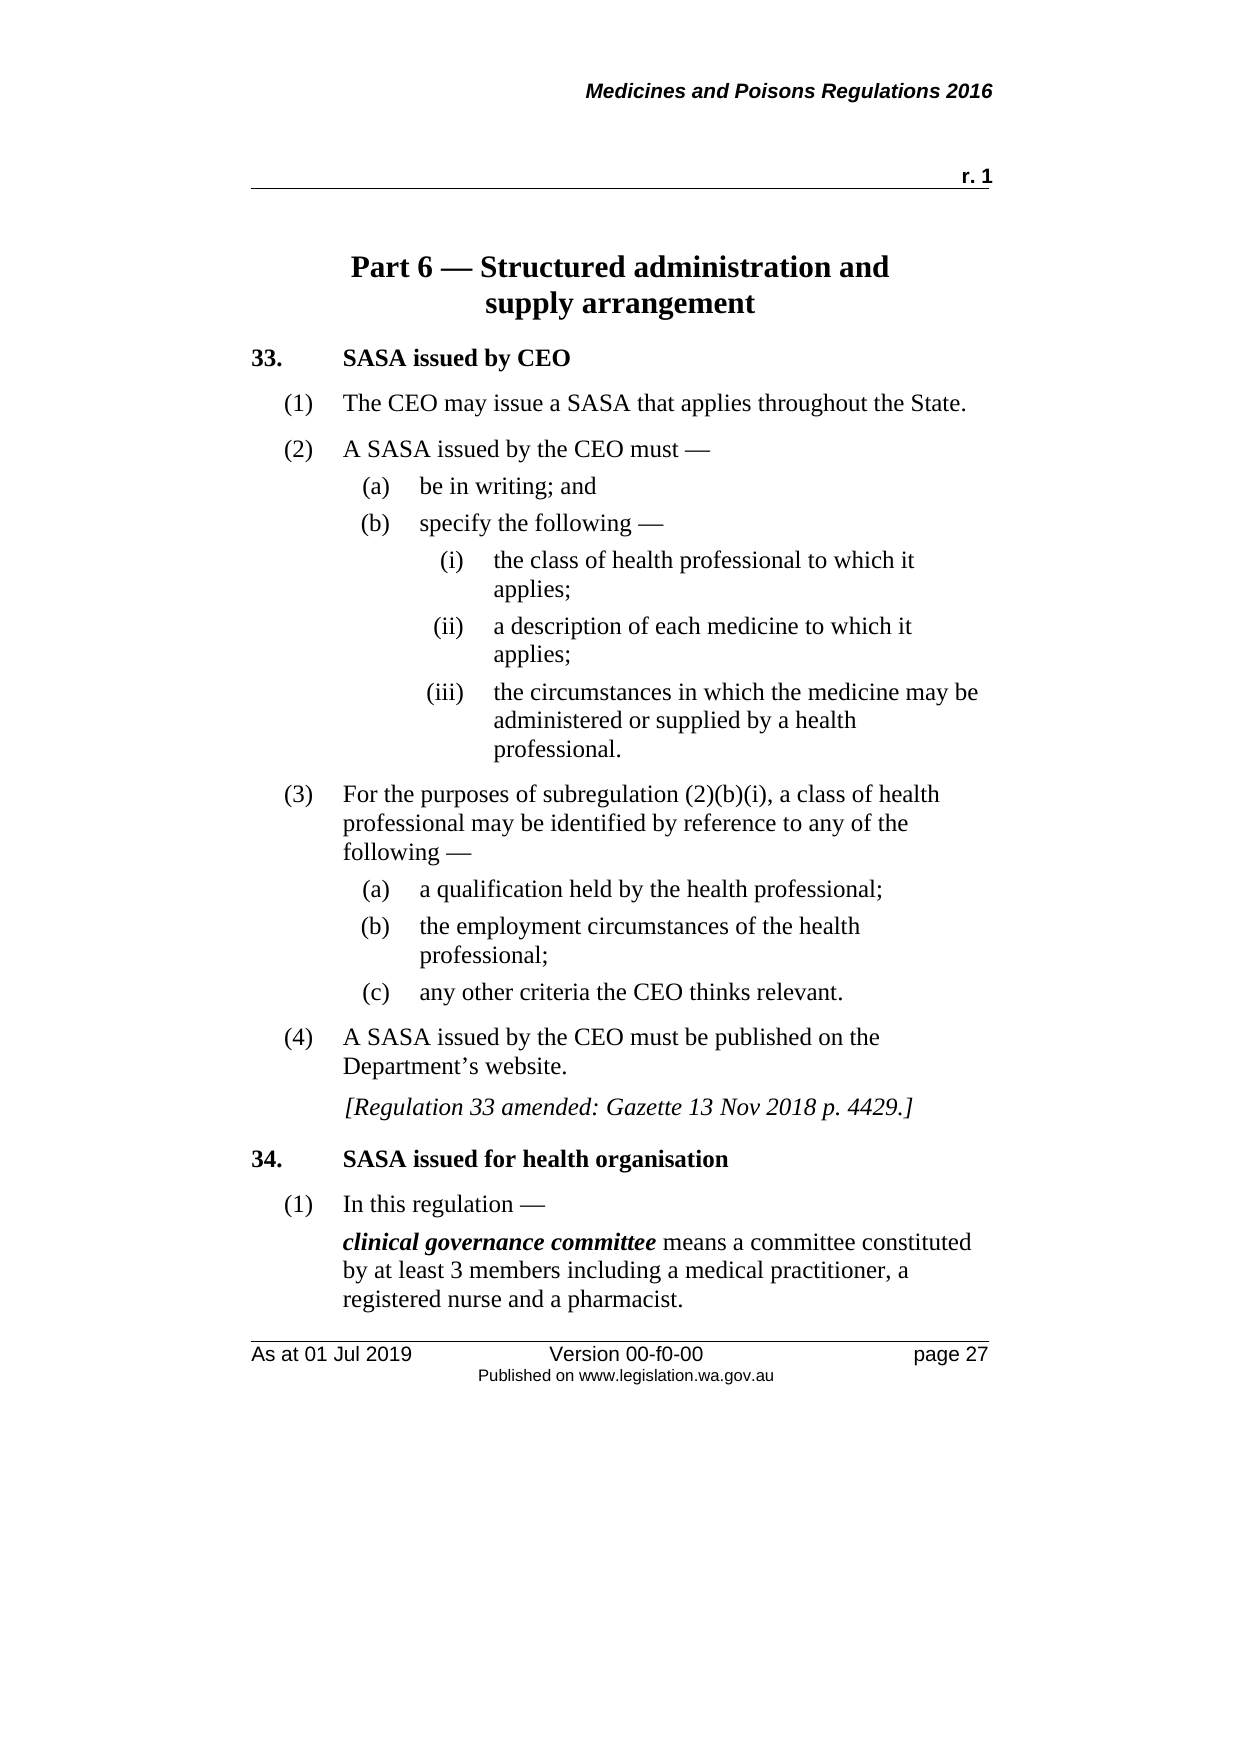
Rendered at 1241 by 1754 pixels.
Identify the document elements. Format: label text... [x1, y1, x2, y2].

text (a) a qualification held by the health professional; [251, 874, 989, 903]
text clinical governance committee means a committee constituted by at least 3 members including a medical practitioner, a registered nurse and a pharmacist. [251, 1227, 989, 1313]
subtitle Part 6 — Structured administration and supply arrangement [251, 248, 989, 320]
text (i) the class of health professional to which it applies; [251, 545, 989, 602]
text (3) For the purposes of subregulation (2)(b)(i), a class of health professional may be identified by reference to any of the following — [251, 779, 989, 866]
text (4) A SASA issued by the CEO must be published on the Department’s website. [251, 1022, 989, 1080]
text [Regulation 33 amended: Gazette 13 Nov 2018 p. 4429.] [251, 1092, 989, 1121]
subtitle 34. SASA issued for health organisation [251, 1144, 989, 1173]
text (a) be in writing; and [251, 471, 989, 499]
text (2) A SASA issued by the CEO must — [251, 434, 989, 462]
text (b) specify the following — [251, 508, 989, 537]
text (ii) a description of each medicine to which it applies; [251, 611, 989, 668]
text (1) In this regulation — [251, 1189, 989, 1218]
text (b) the employment circumstances of the health professional; [251, 911, 989, 969]
text (iii) the circumstances in which the medicine may be administered or supplied by a health professional. [251, 677, 989, 763]
subtitle 33. SASA issued by CEO [251, 343, 989, 372]
text (c) any other criteria the CEO thinks relevant. [251, 977, 989, 1006]
text (1) The CEO may issue a SASA that applies throughout the State. [251, 388, 989, 417]
